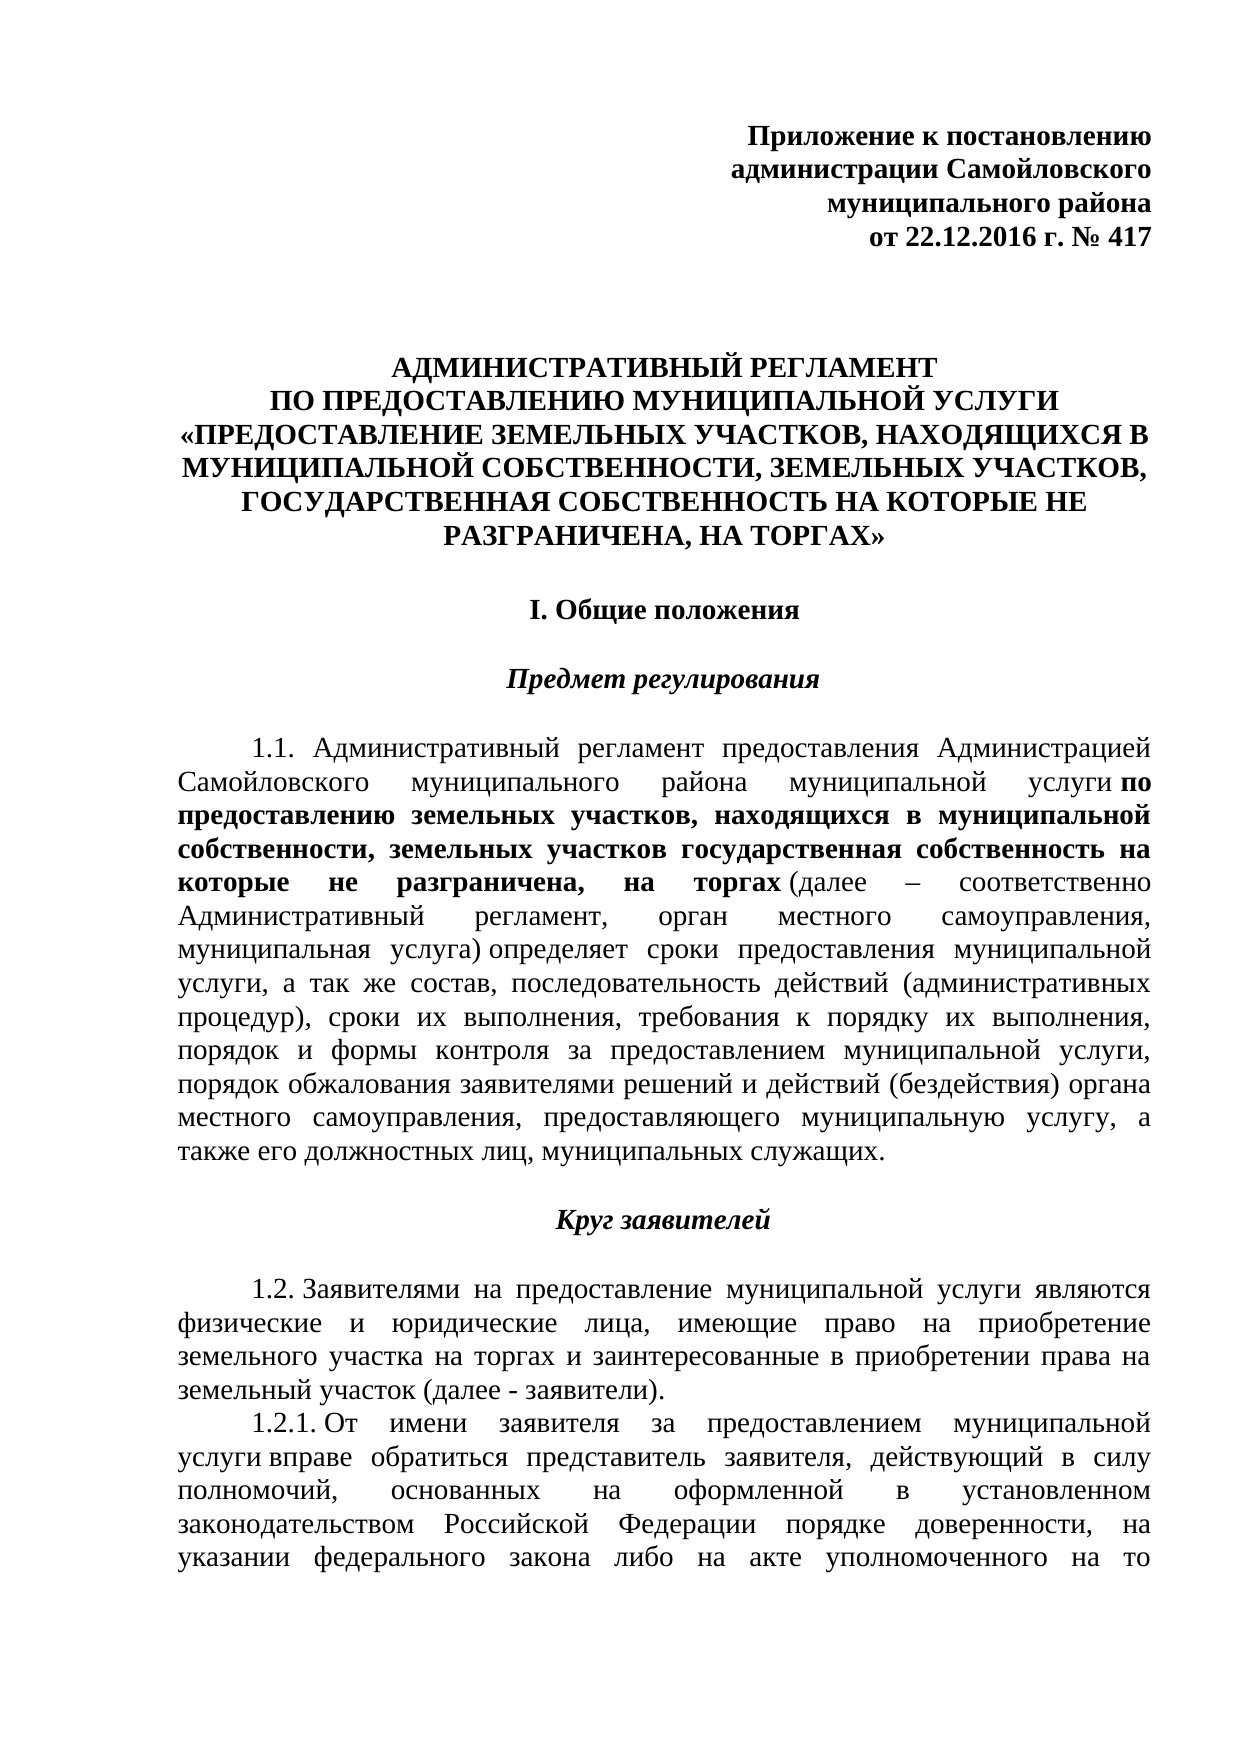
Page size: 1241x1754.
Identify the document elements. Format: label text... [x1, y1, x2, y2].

text Предмет регулирования [177, 661, 1152, 695]
text муниципального района [177, 185, 1152, 219]
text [177, 1405, 1152, 1573]
text «ПРЕДОСТАВЛЕНИЕ ЗЕМЕЛЬНЫХ УЧАСТКОВ, НАХОДЯЩИХСЯ В МУНИЦИПАЛЬНОЙ СОБСТВЕННОСТИ, ЗЕМЕЛЬНЫХ УЧАСТКОВ, ГОСУДАРСТВЕННАЯ СОБСТВЕННОСТЬ НА КОТОРЫЕ НЕ РАЗГРАНИЧЕНА, НА ТОРГАХ» [177, 417, 1152, 551]
text I. Общие положения [177, 592, 1152, 626]
text Приложение к постановлению [177, 118, 1152, 152]
text 1.1. Административный регламент предоставления Администрацией Самойловского муниципального района муниципальной услуги по предоставлению земельных участков, находящихся в муниципальной собственности, земельных участков государственная собственность на которые не разграничена, на торгах (далее – соответственно Административный регламент, орган местного самоуправления, муниципальная услуга) определяет сроки предоставления муниципальной услуги, а так же состав, последовательность действий (административных процедур), сроки их выполнения, требования к порядку их выполнения, порядок и формы контроля за предоставлением муниципальной услуги, порядок обжалования заявителями решений и действий (бездействия) органа местного самоуправления, предоставляющего муниципальную услугу, а также его должностных лиц, муниципальных служащих. [177, 730, 1152, 1166]
text ПО ПРЕДОСТАВЛЕНИЮ МУНИЦИПАЛЬНОЙ УСЛУГИ [177, 383, 1152, 417]
text Круг заявителей [177, 1202, 1152, 1236]
text 1.2. Заявителями на предоставление муниципальной услуги являются физические и юридические лица, имеющие право на приобретение земельного участка на торгах и заинтересованные в приобретении права на земельный участок (далее - заявители). [177, 1271, 1152, 1405]
text администрации Самойловского [177, 152, 1152, 185]
text от 22.12.2016 г. № 417 [177, 219, 1152, 252]
text АДМИНИСТРАТИВНЫЙ РЕГЛАМЕНТ [177, 350, 1152, 383]
